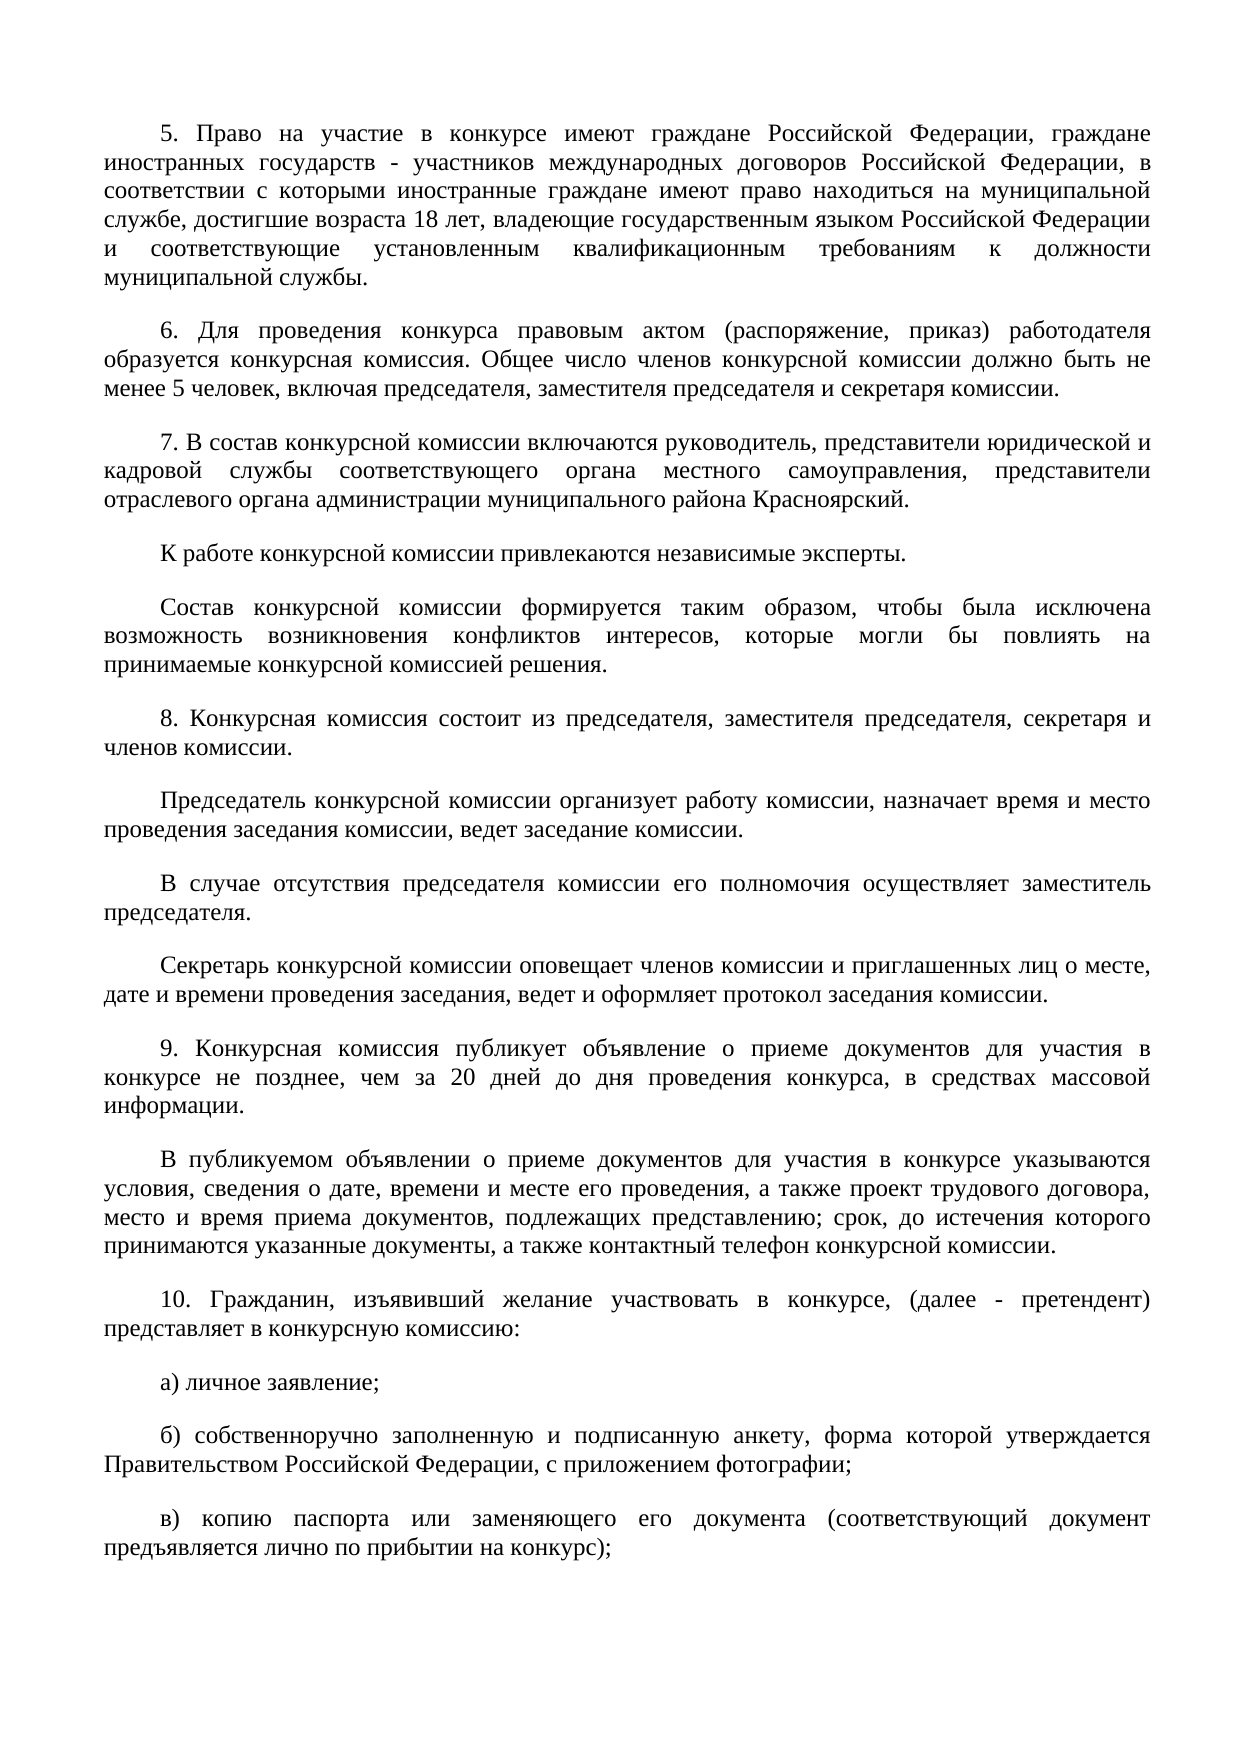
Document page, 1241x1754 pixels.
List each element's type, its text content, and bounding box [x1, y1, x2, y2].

text 9. Конкурсная комиссия публикует объявление о приеме документов для участия в конкурсе не позднее, чем за 20 дней до дня проведения конкурса, в средствах массовой информации. [103, 1033, 1152, 1119]
text Председатель конкурсной комиссии организует работу комиссии, назначает время и место проведения заседания комиссии, ведет заседание комиссии. [103, 786, 1152, 843]
text 6. Для проведения конкурса правовым актом (распоряжение, приказ) работодателя образуется конкурсная комиссия. Общее число членов конкурсной комиссии должно быть не менее 5 человек, включая председателя, заместителя председателя и секретаря комиссии. [103, 316, 1152, 402]
text В публикуемом объявлении о приеме документов для участия в конкурсе указываются условия, сведения о дате, времени и месте его проведения, а также проект трудового договора, место и время приема документов, подлежащих представлению; срок, до истечения которого принимаются указанные документы, а также контактный телефон конкурсной комиссии. [103, 1144, 1152, 1259]
text 8. Конкурсная комиссия состоит из председателя, заместителя председателя, секретаря и членов комиссии. [103, 703, 1152, 761]
text К работе конкурсной комиссии привлекаются независимые эксперты. [103, 538, 1152, 567]
text 10. Гражданин, изъявивший желание участвовать в конкурсе, (далее - претендент) представляет в конкурсную комиссию: [103, 1284, 1152, 1342]
text б) собственноручно заполненную и подписанную анкету, форма которой утверждается Правительством Российской Федерации, с приложением фотографии; [103, 1421, 1152, 1478]
text 5. Право на участие в конкурсе имеют граждане Российской Федерации, граждане иностранных государств - участников международных договоров Российской Федерации, в соответствии с которыми иностранные граждане имеют право находиться на муниципальной службе, достигшие возраста 18 лет, владеющие государственным языком Российской Федерации и соответствующие установленным квалификационным требованиям к должности муниципальной службы. [103, 118, 1152, 291]
text а) личное заявление; [103, 1367, 1152, 1396]
text В случае отсутствия председателя комиссии его полномочия осуществляет заместитель председателя. [103, 868, 1152, 926]
text в) копию паспорта или заменяющего его документа (соответствующий документ предъявляется лично по прибытии на конкурс); [103, 1503, 1152, 1561]
text 7. В состав конкурсной комиссии включаются руководитель, представители юридической и кадровой службы соответствующего органа местного самоуправления, представители отраслевого органа администрации муниципального района Красноярский. [103, 427, 1152, 513]
text Секретарь конкурсной комиссии оповещает членов комиссии и приглашенных лиц о месте, дате и времени проведения заседания, ведет и оформляет протокол заседания комиссии. [103, 951, 1152, 1008]
text Состав конкурсной комиссии формируется таким образом, чтобы была исключена возможность возникновения конфликтов интересов, которые могли бы повлиять на принимаемые конкурсной комиссией решения. [103, 592, 1152, 678]
